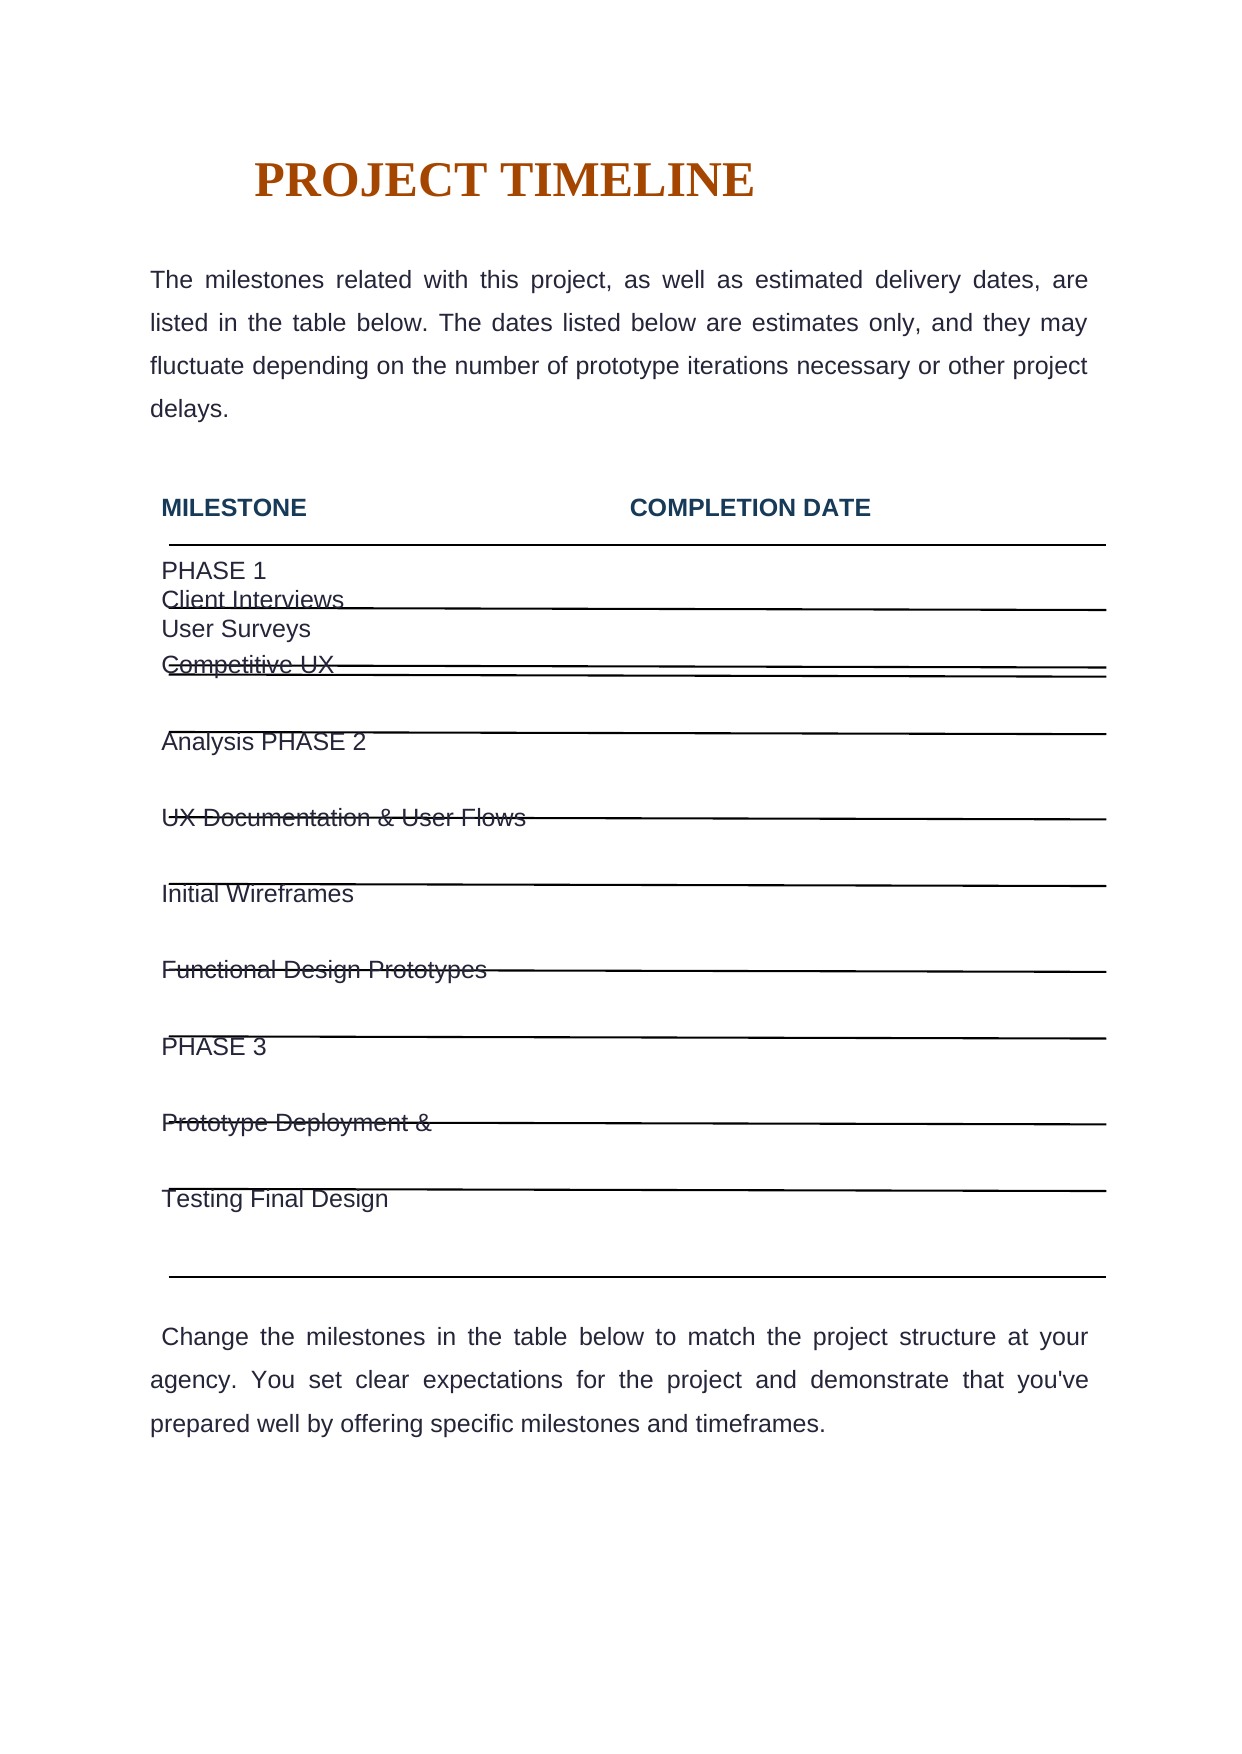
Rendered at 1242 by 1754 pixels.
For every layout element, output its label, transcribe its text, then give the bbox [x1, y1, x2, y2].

text MILESTONE COMPLETION DATE [161, 493, 1127, 522]
subtitle PROJECT TIMELINE [150, 150, 1127, 207]
text Prototype Deployment & Testing Final Design [161, 1108, 518, 1213]
text PHASE 1 [161, 556, 1127, 585]
text The milestones related with this project, as well as estimated delivery dates, are listed in the table below. The dates listed below are estimates only, and they may fluctuate depending on the number of prototype iterations necessary or other project delays. [150, 265, 1090, 423]
text UX Documentation & User Flows Initial Wireframes [161, 803, 528, 908]
text Change the milestones in the table below to match the project structure at your agency. You set clear expectations for the project and demonstrate that you've prepared well by offering specific milestones and timeframes. [150, 1322, 1090, 1437]
text Client Interviews User Surveys [161, 585, 346, 642]
text Functional Design Prototypes PHASE 3 [161, 955, 488, 1060]
text Competitive UX Analysis PHASE 2 [161, 650, 434, 755]
